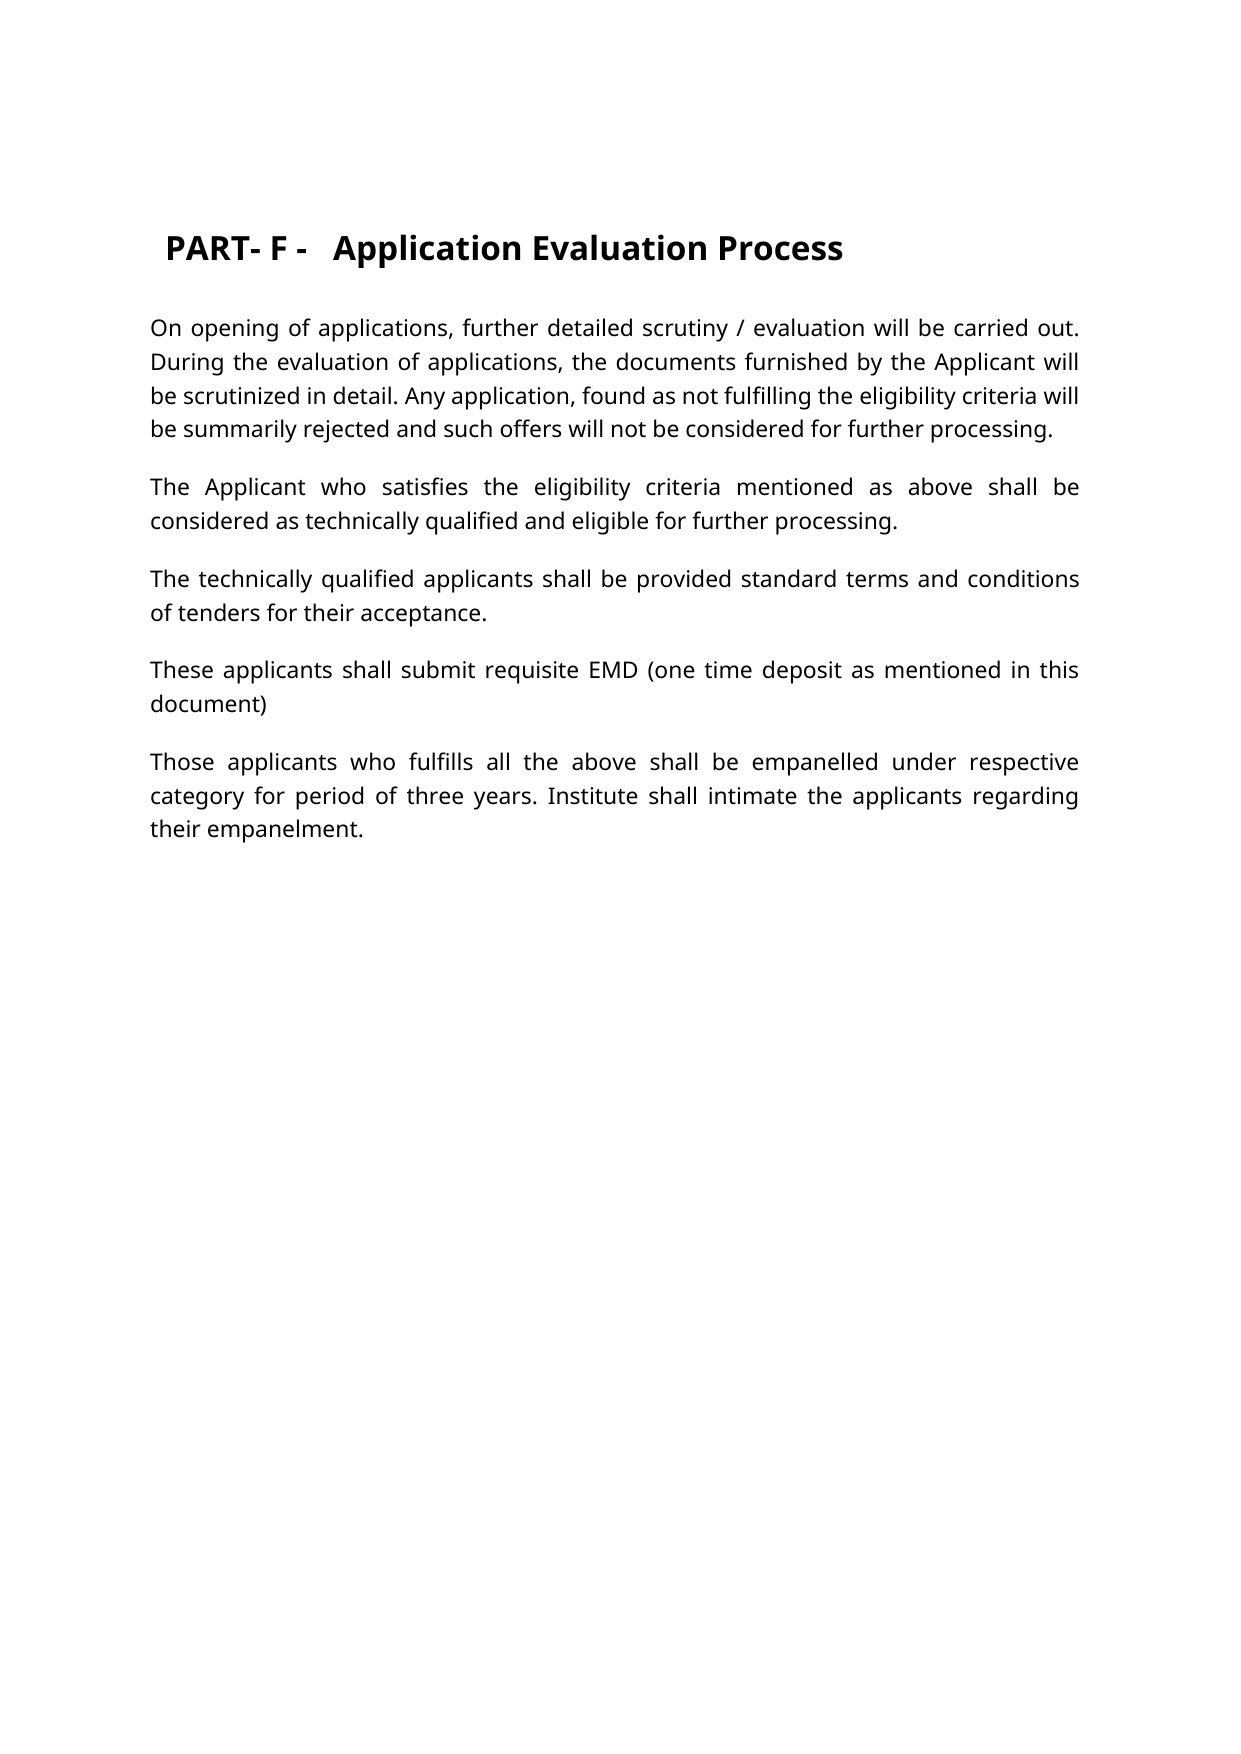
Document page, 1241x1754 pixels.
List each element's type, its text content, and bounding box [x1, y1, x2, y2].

text The Applicant who satisfies the eligibility criteria mentioned as above shall be considered as technically qualified and eligible for further processing. [150, 471, 1081, 536]
text Those applicants who fulfills all the above shall be empanelled under respective category for period of three years. Institute shall intimate the applicants regarding their empanelment. [150, 746, 1081, 844]
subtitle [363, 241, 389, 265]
text On opening of applications, further detailed scrutiny / evaluation will be carried out. During the evaluation of applications, the documents furnished by the Applicant will be scrutinized in detail. Any application, found as not fulfilling the eligibility criteria will be summarily rejected and such offers will not be considered for further processing. [150, 312, 1081, 444]
subtitle PART- F - Application Evaluation Process [165, 241, 368, 265]
text The technically qualified applicants shall be provided standard terms and conditions of tenders for their acceptance. [150, 563, 1081, 628]
text These applicants shall submit requisite EMD (one time deposit as mentioned in this document) [150, 654, 1081, 719]
subtitle PART- F - Application Evaluation Process [384, 241, 1005, 265]
